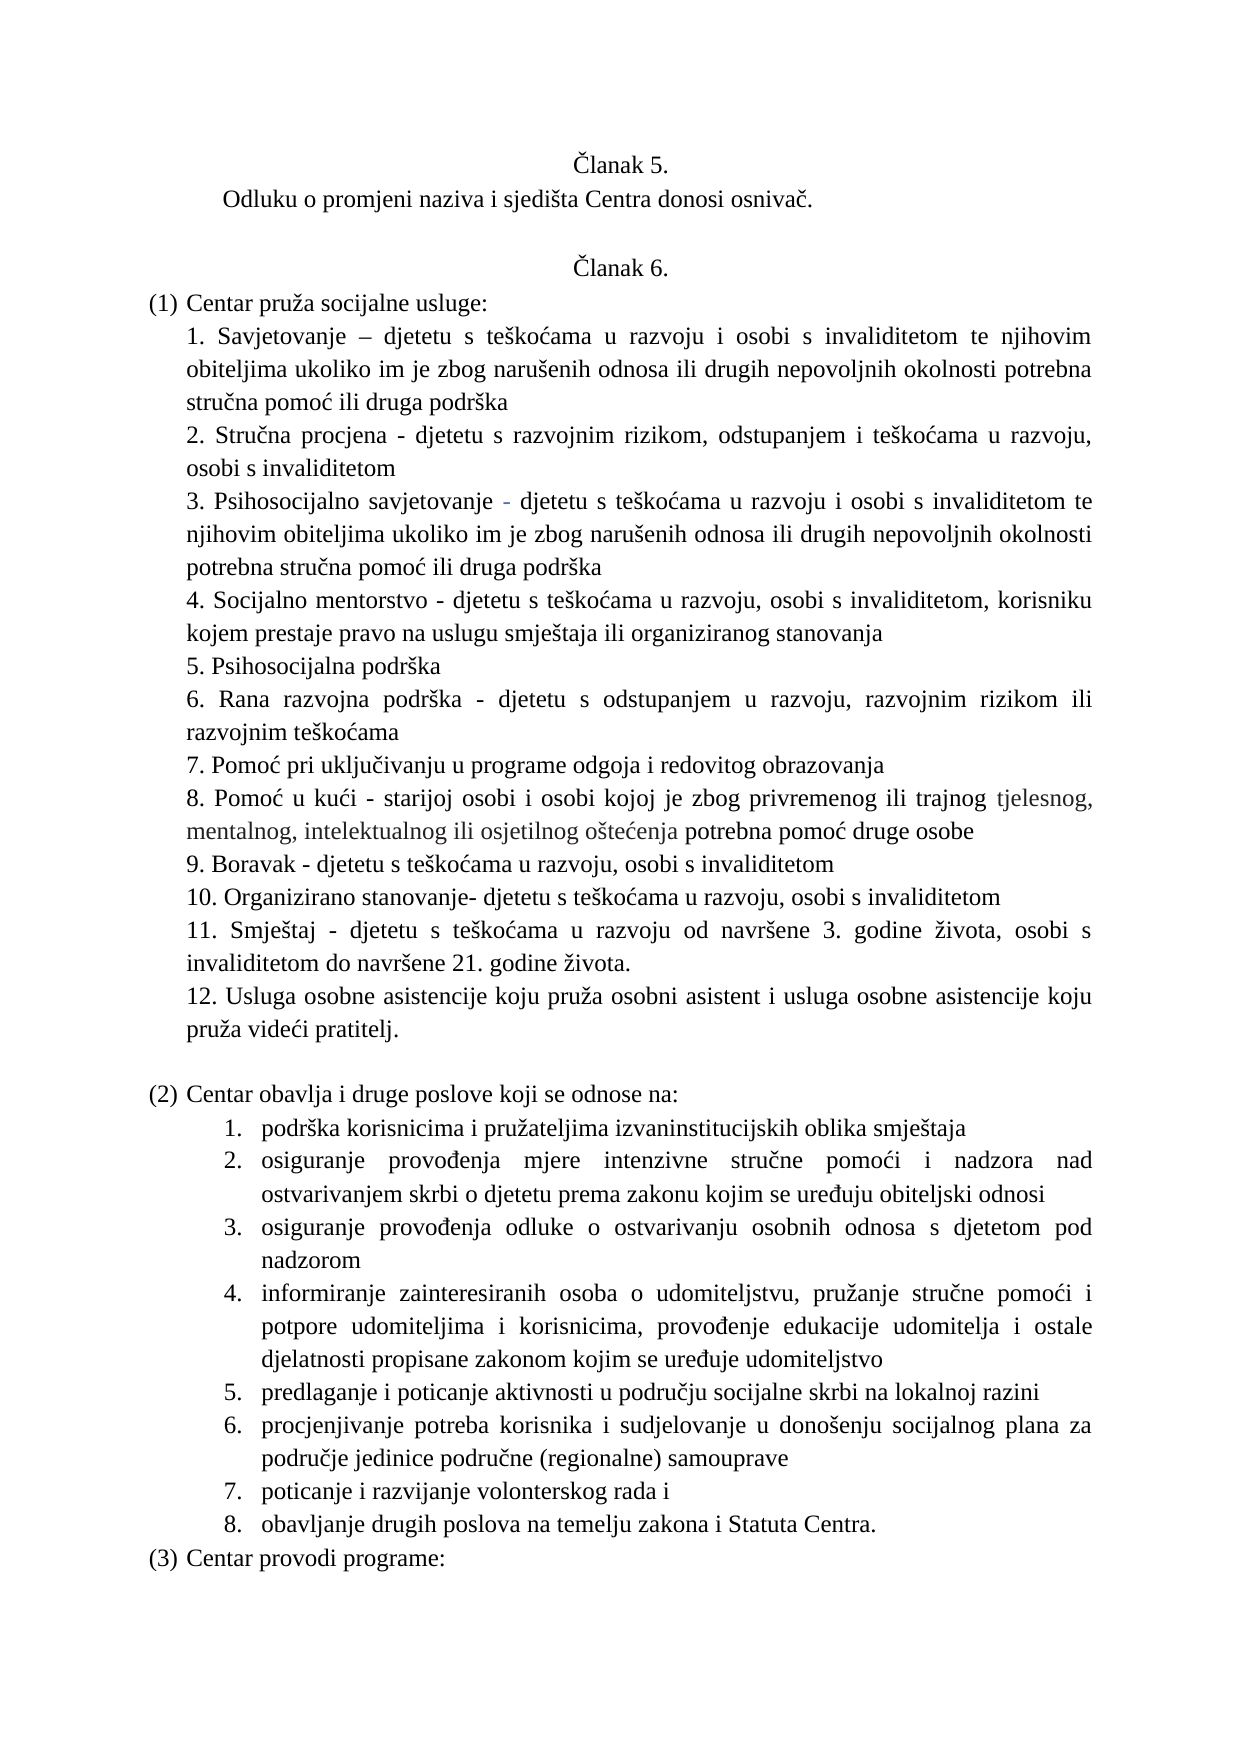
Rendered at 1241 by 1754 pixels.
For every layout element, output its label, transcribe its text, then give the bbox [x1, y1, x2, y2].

list 7. Pomoć pri uključivanju u programe odgoja i redovitog obrazovanja [186, 750, 1093, 779]
list podrška korisnicima i pružateljima izvaninstitucijskih oblika smještaja [223, 1113, 1093, 1141]
list Centar obavlja i druge poslove koji se odnose na: [148, 1079, 1093, 1108]
list 8. Pomoć u kući - starijoj osobi i osobi kojoj je zbog privremenog ili trajnog tjelesnog, mentalnog, intelektualnog ili osjetilnog oštećenja potrebna pomoć druge osobe [186, 783, 1093, 845]
text Članak 6. [148, 253, 1093, 282]
list Centar provodi programe: [148, 1543, 1093, 1572]
list 6. Rana razvojna podrška - djetetu s odstupanjem u razvoju, razvojnim rizikom ili razvojnim teškoćama [186, 684, 1093, 746]
list 4. Socijalno mentorstvo - djetetu s teškoćama u razvoju, osobi s invaliditetom, korisniku kojem prestaje pravo na uslugu smještaja ili organiziranog stanovanja [186, 585, 1093, 647]
list 9. Boravak - djetetu s teškoćama u razvoju, osobi s invaliditetom [186, 849, 1093, 878]
list predlaganje i poticanje aktivnosti u području socijalne skrbi na lokalnoj razini [223, 1377, 1093, 1406]
list osiguranje provođenja mjere intenzivne stručne pomoći i nadzora nad ostvarivanjem skrbi o djetetu prema zakonu kojim se uređuju obiteljski odnosi [223, 1146, 1093, 1207]
list Centar pruža socijalne usluge: [148, 288, 1093, 317]
text Članak 5. [148, 150, 1093, 179]
list 1. Savjetovanje – djetetu s teškoćama u razvoju i osobi s invaliditetom te njihovim obiteljima ukoliko im je zbog narušenih odnosa ili drugih nepovoljnih okolnosti potrebna stručna pomoć ili druga podrška [186, 321, 1093, 416]
list poticanje i razvijanje volonterskog rada i [223, 1476, 1093, 1504]
list obavljanje drugih poslova na temelju zakona i Statuta Centra. [223, 1509, 1093, 1538]
list 5. Psihosocijalna podrška [186, 651, 1093, 680]
list 2. Stručna procjena - djetetu s razvojnim rizikom, odstupanjem i teškoćama u razvoju, osobi s invaliditetom [186, 420, 1093, 482]
list informiranje zainteresiranih osoba o udomiteljstvu, pružanje stručne pomoći i potpore udomiteljima i korisnicima, provođenje edukacije udomitelja i ostale djelatnosti propisane zakonom kojim se uređuje udomiteljstvo [223, 1278, 1093, 1372]
text Odluku o promjeni naziva i sjedišta Centra donosi osnivač. [148, 184, 1093, 213]
list procjenjivanje potreba korisnika i sudjelovanje u donošenju socijalnog plana za područje jedinice područne (regionalne) samouprave [223, 1410, 1093, 1472]
list 3. Psihosocijalno savjetovanje - djetetu s teškoćama u razvoju i osobi s invaliditetom te njihovim obiteljima ukoliko im je zbog narušenih odnosa ili drugih nepovoljnih okolnosti potrebna stručna pomoć ili druga podrška [186, 486, 1093, 581]
list 11. Smještaj - djetetu s teškoćama u razvoju od navršene 3. godine života, osobi s invaliditetom do navršene 21. godine života. [186, 915, 1093, 977]
list 12. Usluga osobne asistencije koju pruža osobni asistent i usluga osobne asistencije koju pruža videći pratitelj. [186, 981, 1093, 1043]
list osiguranje provođenja odluke o ostvarivanju osobnih odnosa s djetetom pod nadzorom [223, 1212, 1093, 1273]
list 10. Organizirano stanovanje- djetetu s teškoćama u razvoju, osobi s invaliditetom [186, 882, 1093, 911]
